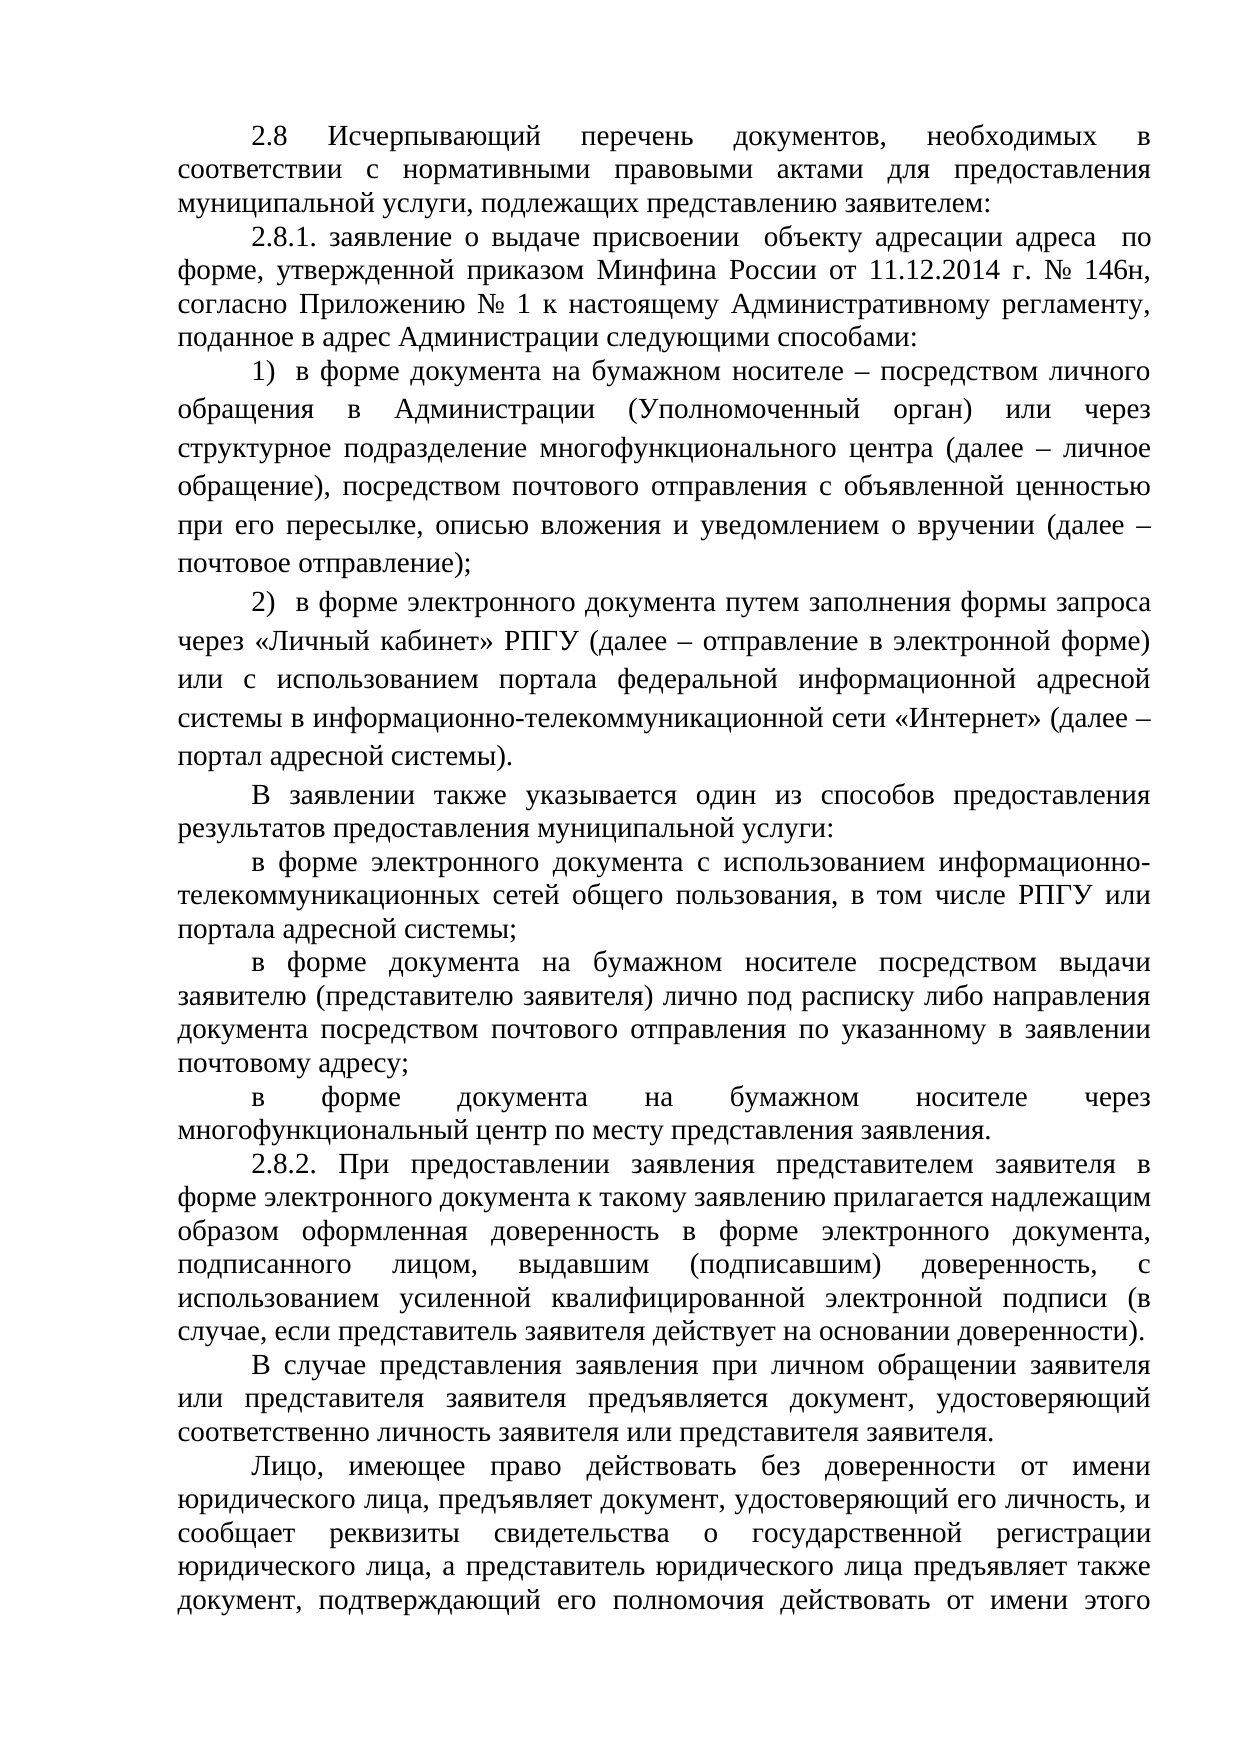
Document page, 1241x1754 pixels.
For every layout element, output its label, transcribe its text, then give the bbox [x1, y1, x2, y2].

list в форме электронного документа путем заполнения формы запроса через «Личный кабинет» РПГУ (далее – отправление в электронной форме) или с использованием портала федеральной информационной адресной системы в информационно-телекоммуникационной сети «Интернет» (далее – портал адресной системы). [177, 584, 1152, 772]
text 2.8.1. заявление о выдаче присвоении объекту адресации адреса по форме, утвержденной приказом Минфина России от 11.12.2014 г. № 146н, согласно Приложению № 1 к настоящему Административному регламенту, поданное в адрес Администрации следующими способами: [177, 219, 1152, 353]
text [177, 1448, 1152, 1615]
text В случае представления заявления при личном обращении заявителя или представителя заявителя предъявляется документ, удостоверяющий соответственно личность заявителя или представителя заявителя. [177, 1347, 1152, 1448]
text в форме документа на бумажном носителе посредством выдачи заявителю (представителю заявителя) лично под расписку либо направления документа посредством почтового отправления по указанному в заявлении почтовому адресу; [177, 944, 1152, 1079]
list в форме документа на бумажном носителе – посредством личного обращения в Администрации (Уполномоченный орган) или через структурное подразделение многофункционального центра (далее – личное обращение), посредством почтового отправления с объявленной ценностью при его пересылке, описью вложения и уведомлением о вручении (далее – почтовое отправление); [177, 353, 1152, 579]
text 2.8.2. При предоставлении заявления представителем заявителя в форме электронного документа к такому заявлению прилагается надлежащим образом оформленная доверенность в форме электронного документа, подписанного лицом, выдавшим (подписавшим) доверенность, с использованием усиленной квалифицированной электронной подписи (в случае, если представитель заявителя действует на основании доверенности). [177, 1146, 1152, 1347]
text 2.8 Исчерпывающий перечень документов, необходимых в соответствии с нормативными правовыми актами для предоставления муниципальной услуги, подлежащих представлению заявителем: [177, 118, 1152, 219]
text В заявлении также указывается один из способов предоставления результатов предоставления муниципальной услуги: [177, 777, 1152, 844]
text в форме электронного документа с использованием информационно-телекоммуникационных сетей общего пользования, в том числе РПГУ или портала адресной системы; [177, 844, 1152, 944]
text в форме документа на бумажном носителе через многофункциональный центр по месту представления заявления. [177, 1079, 1152, 1146]
